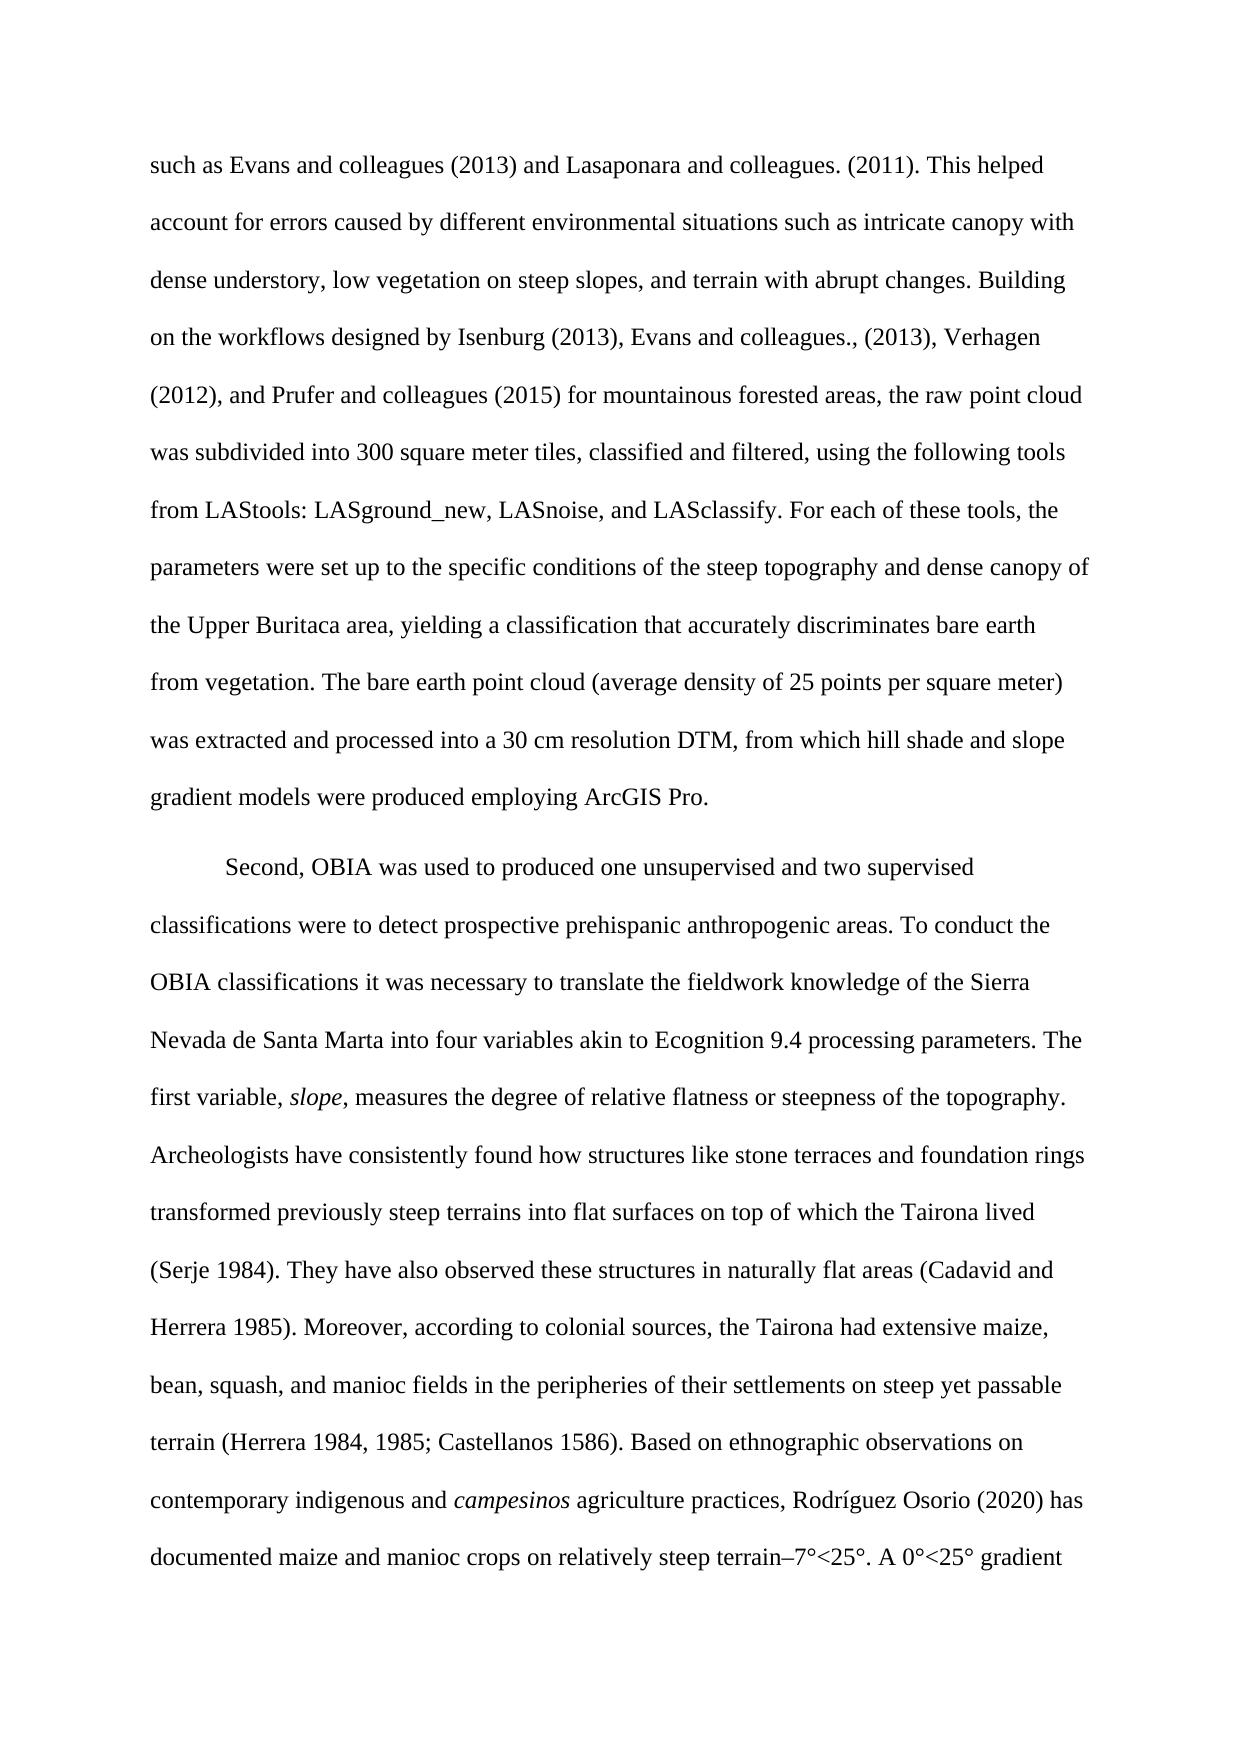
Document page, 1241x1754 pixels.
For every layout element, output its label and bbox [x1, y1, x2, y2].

text [150, 150, 1090, 811]
text [150, 852, 1090, 1571]
